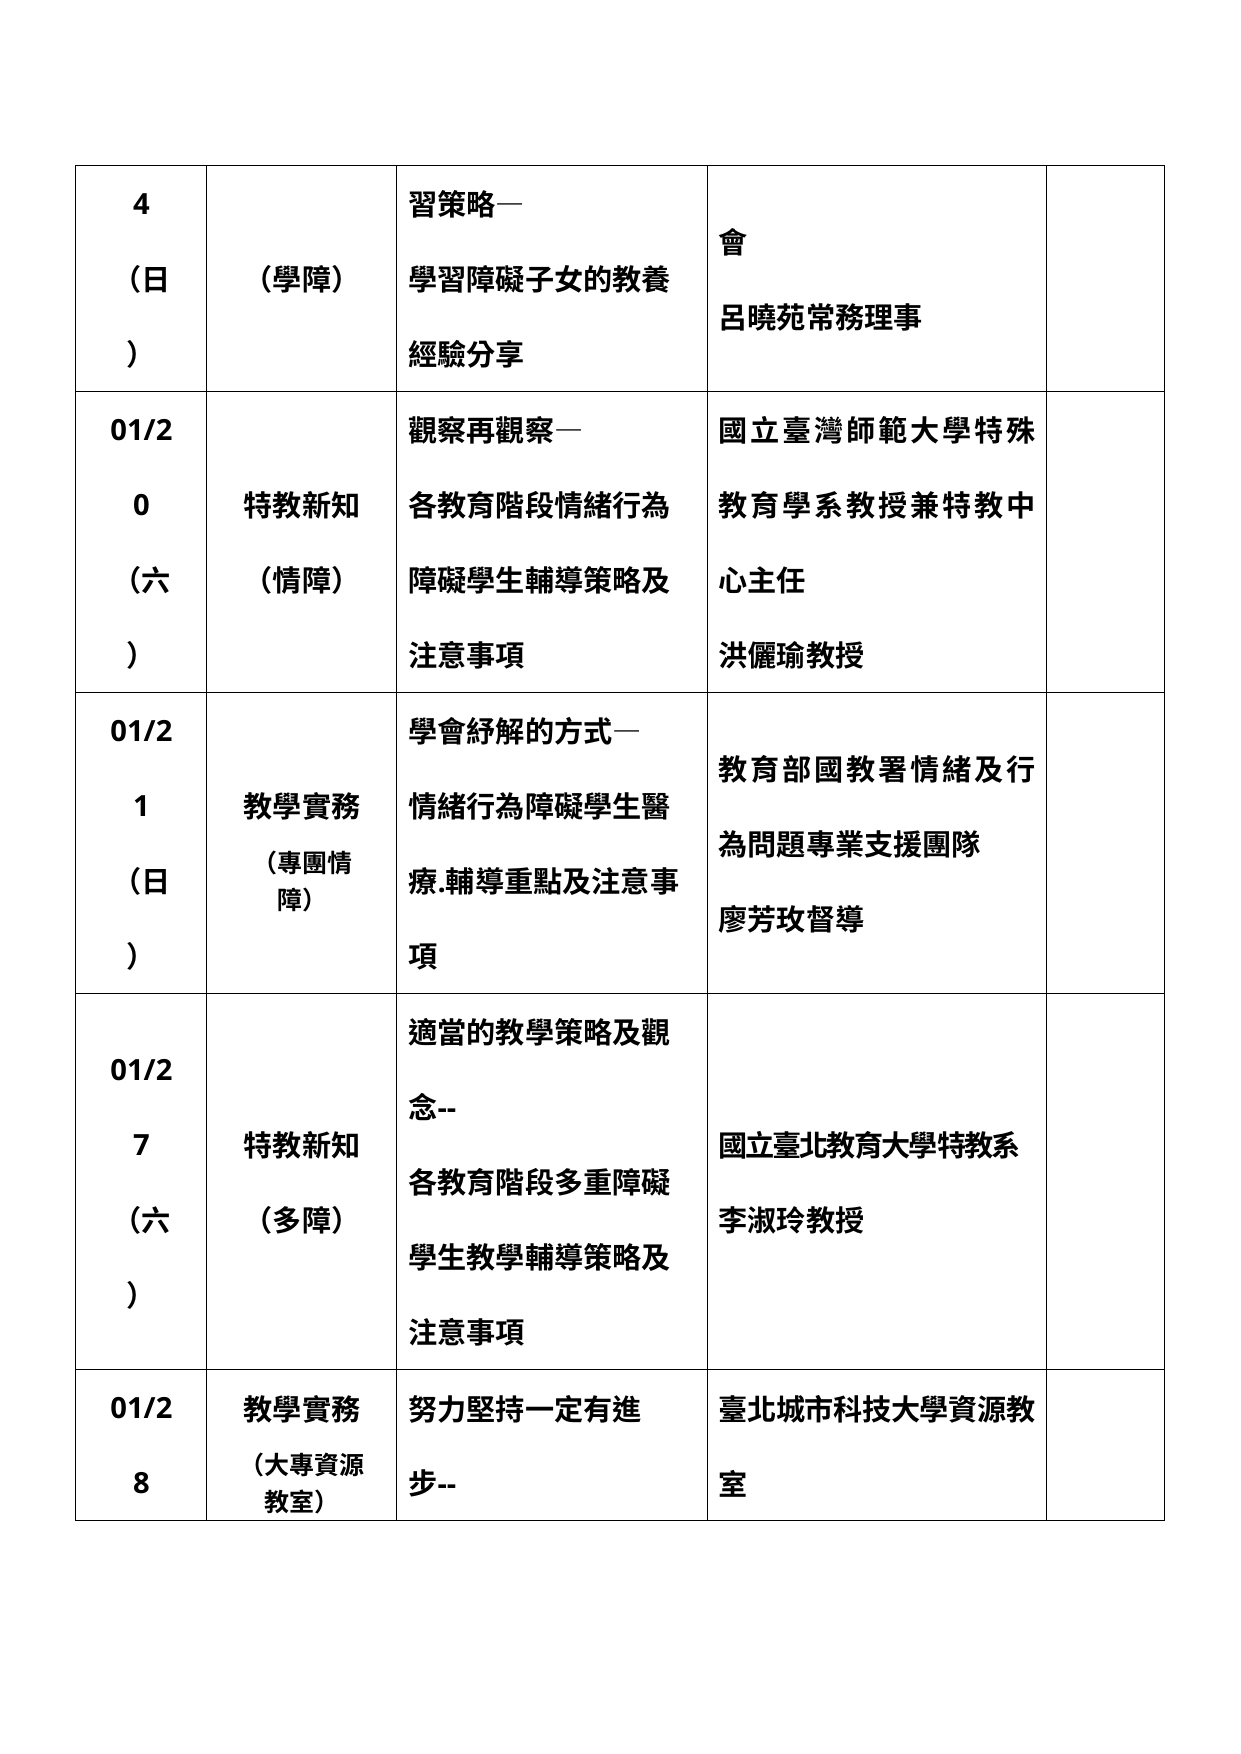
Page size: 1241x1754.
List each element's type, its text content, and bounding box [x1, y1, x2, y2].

table_cell [1047, 1370, 1164, 1520]
table_cell 學會紓解的方式— 情緒行為障礙學生醫療.輔導重點及注意事項 [397, 693, 707, 993]
table_cell 01/20（六） [76, 392, 206, 692]
table_cell 01/21（日） [76, 693, 206, 993]
table_cell 特教新知（情障） [207, 392, 396, 692]
table_cell 國立臺灣師範大學特殊教育學系教授兼特教中心主任 洪儷瑜教授 [708, 392, 1046, 692]
table_cell 教學實務（大專資源教室） [207, 1370, 396, 1520]
table_cell [1047, 166, 1164, 391]
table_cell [708, 166, 1046, 391]
table_cell 觀察再觀察— 各教育階段情緒行為障礙學生輔導策略及注意事項 [397, 392, 707, 692]
table_cell 國立臺北教育大學特教系 李淑玲教授 [708, 994, 1046, 1369]
table_cell [1047, 392, 1164, 692]
table_cell 01/14（日） [76, 166, 206, 391]
table_cell 01/27（六） [76, 994, 206, 1369]
table_cell 特教新知（多障） [207, 994, 396, 1369]
table_cell 教育部國教署情緒及行為問題專業支援團隊 廖芳玫督導 [708, 693, 1046, 993]
table_cell 親職分享（學障） [207, 166, 396, 391]
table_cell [397, 166, 707, 391]
table_cell [1047, 994, 1164, 1369]
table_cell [708, 1370, 1046, 1520]
table_cell 01/28（日） [76, 1370, 206, 1520]
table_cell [397, 1370, 707, 1520]
table_cell 教學實務（專團情障） [207, 693, 396, 993]
table_cell 適當的教學策略及觀念-- 各教育階段多重障礙學生教學輔導策略及注意事項 [397, 994, 707, 1369]
table_cell [1047, 693, 1164, 993]
